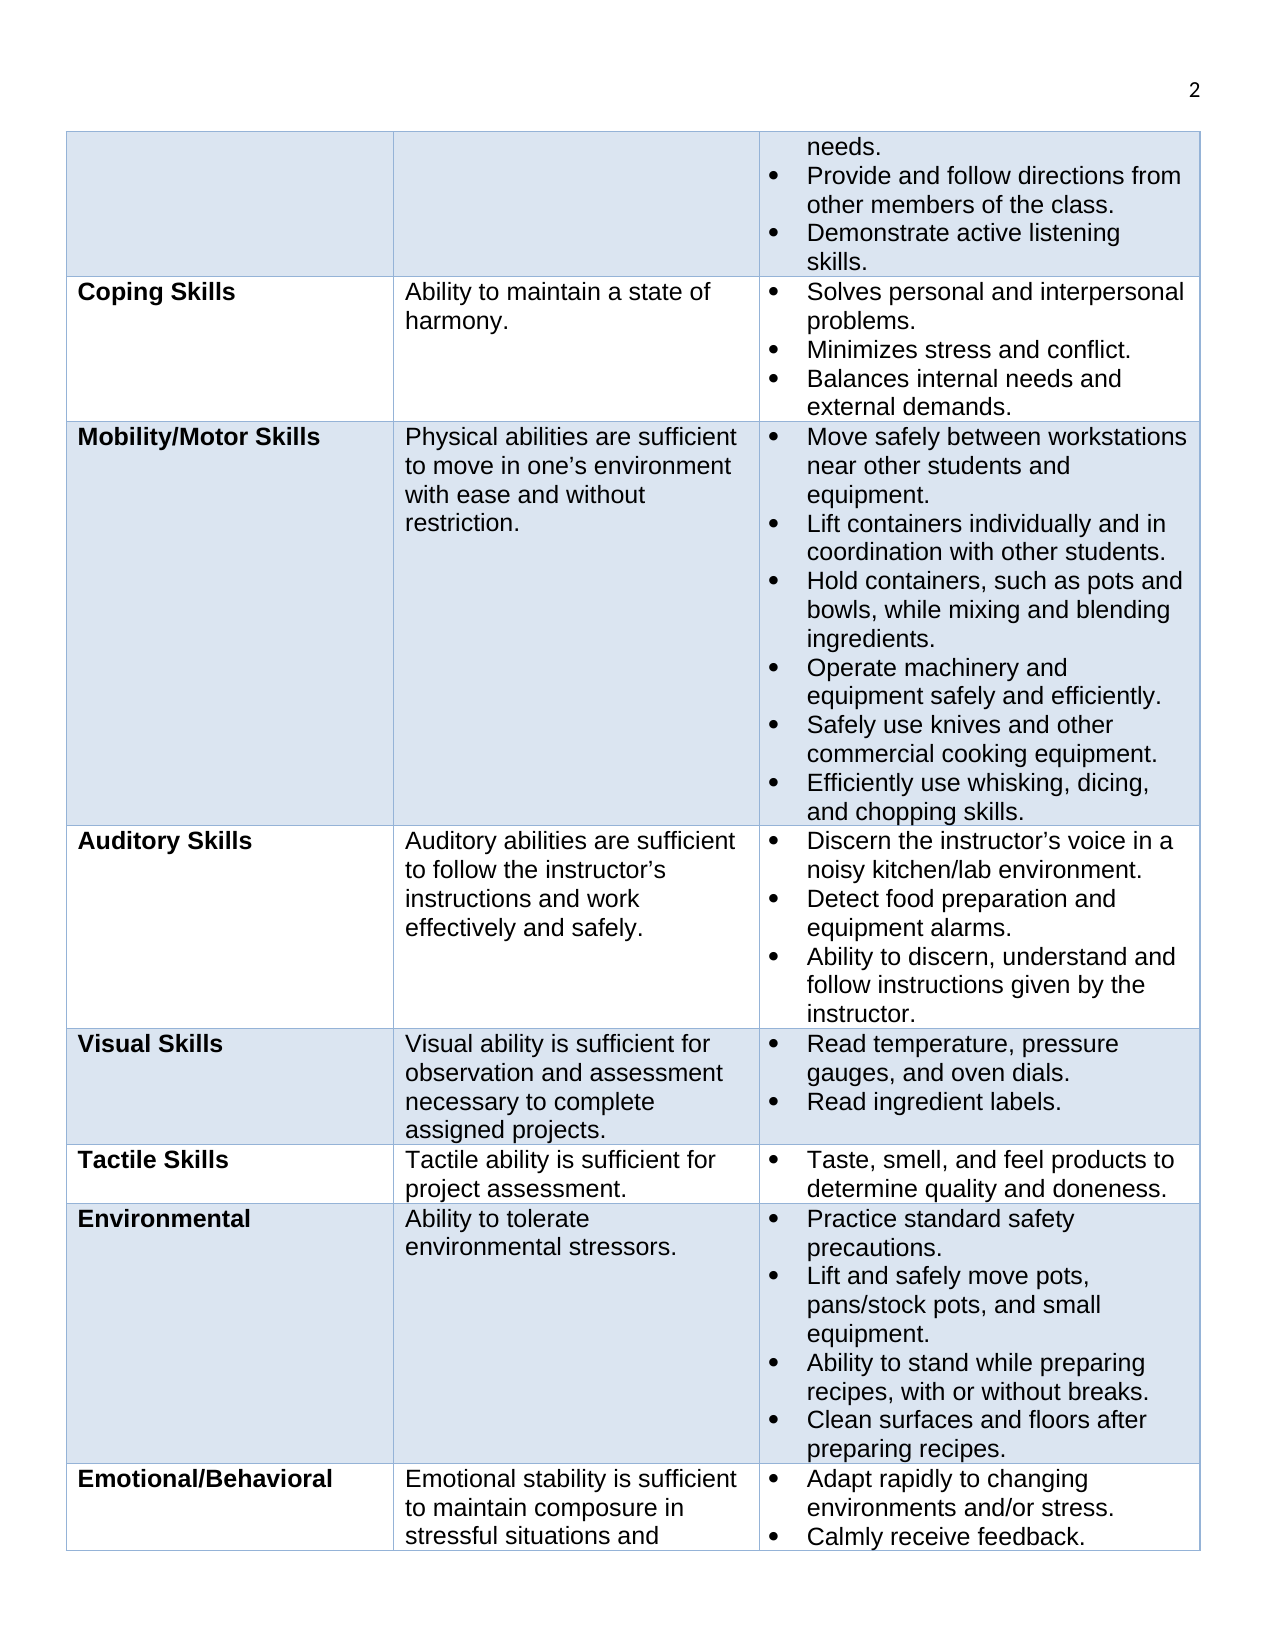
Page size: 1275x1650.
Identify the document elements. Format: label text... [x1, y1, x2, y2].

table_cell Ability to maintain a state of harmony. [394, 277, 759, 421]
table_cell Coping Skills [67, 277, 393, 421]
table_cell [760, 132, 1199, 276]
table_cell Physical abilities are sufficient to move in one’s environment with ease and without restriction. [394, 422, 759, 825]
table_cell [394, 1464, 759, 1550]
table_cell Environmental [67, 1204, 393, 1463]
table_cell Discern the instructor’s voice in a noisy kitchen/lab environment. Detect food preparation and equipment alarms. Ability to discern, understand and follow instructions given by the instructor. [760, 826, 1199, 1028]
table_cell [67, 132, 393, 276]
table_cell Move safely between workstations near other students and equipment. Lift containers individually and in coordination with other students. Hold containers, such as pots and bowls, while mixing and blending ingredients. Operate machinery and equipment safely and efficiently. Safely use knives and other commercial cooking equipment. Efficiently use whisking, dicing, and chopping skills. [760, 422, 1199, 825]
table_cell Auditory Skills [67, 826, 393, 1028]
table_cell Ability to tolerate environmental stressors. [394, 1204, 759, 1463]
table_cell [394, 132, 759, 276]
table_cell Mobility/Motor Skills [67, 422, 393, 825]
table_cell Read temperature, pressure gauges, and oven dials. Read ingredient labels. [760, 1029, 1199, 1144]
table_cell Taste, smell, and feel products to determine quality and doneness. [760, 1145, 1199, 1203]
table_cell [67, 1464, 393, 1550]
table_cell Solves personal and interpersonal problems. Minimizes stress and conflict. Balances internal needs and external demands. [760, 277, 1199, 421]
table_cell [760, 1464, 1199, 1550]
table_cell Auditory abilities are sufficient to follow the instructor’s instructions and work effectively and safely. [394, 826, 759, 1028]
table_cell Practice standard safety precautions. Lift and safely move pots, pans/stock pots, and small equipment. Ability to stand while preparing recipes, with or without breaks. Clean surfaces and floors after preparing recipes. [760, 1204, 1199, 1463]
table_cell Tactile Skills [67, 1145, 393, 1203]
table_cell Visual ability is sufficient for observation and assessment necessary to complete assigned projects. [394, 1029, 759, 1144]
table_cell Visual Skills [67, 1029, 393, 1144]
table_cell Tactile ability is sufficient for project assessment. [394, 1145, 759, 1203]
